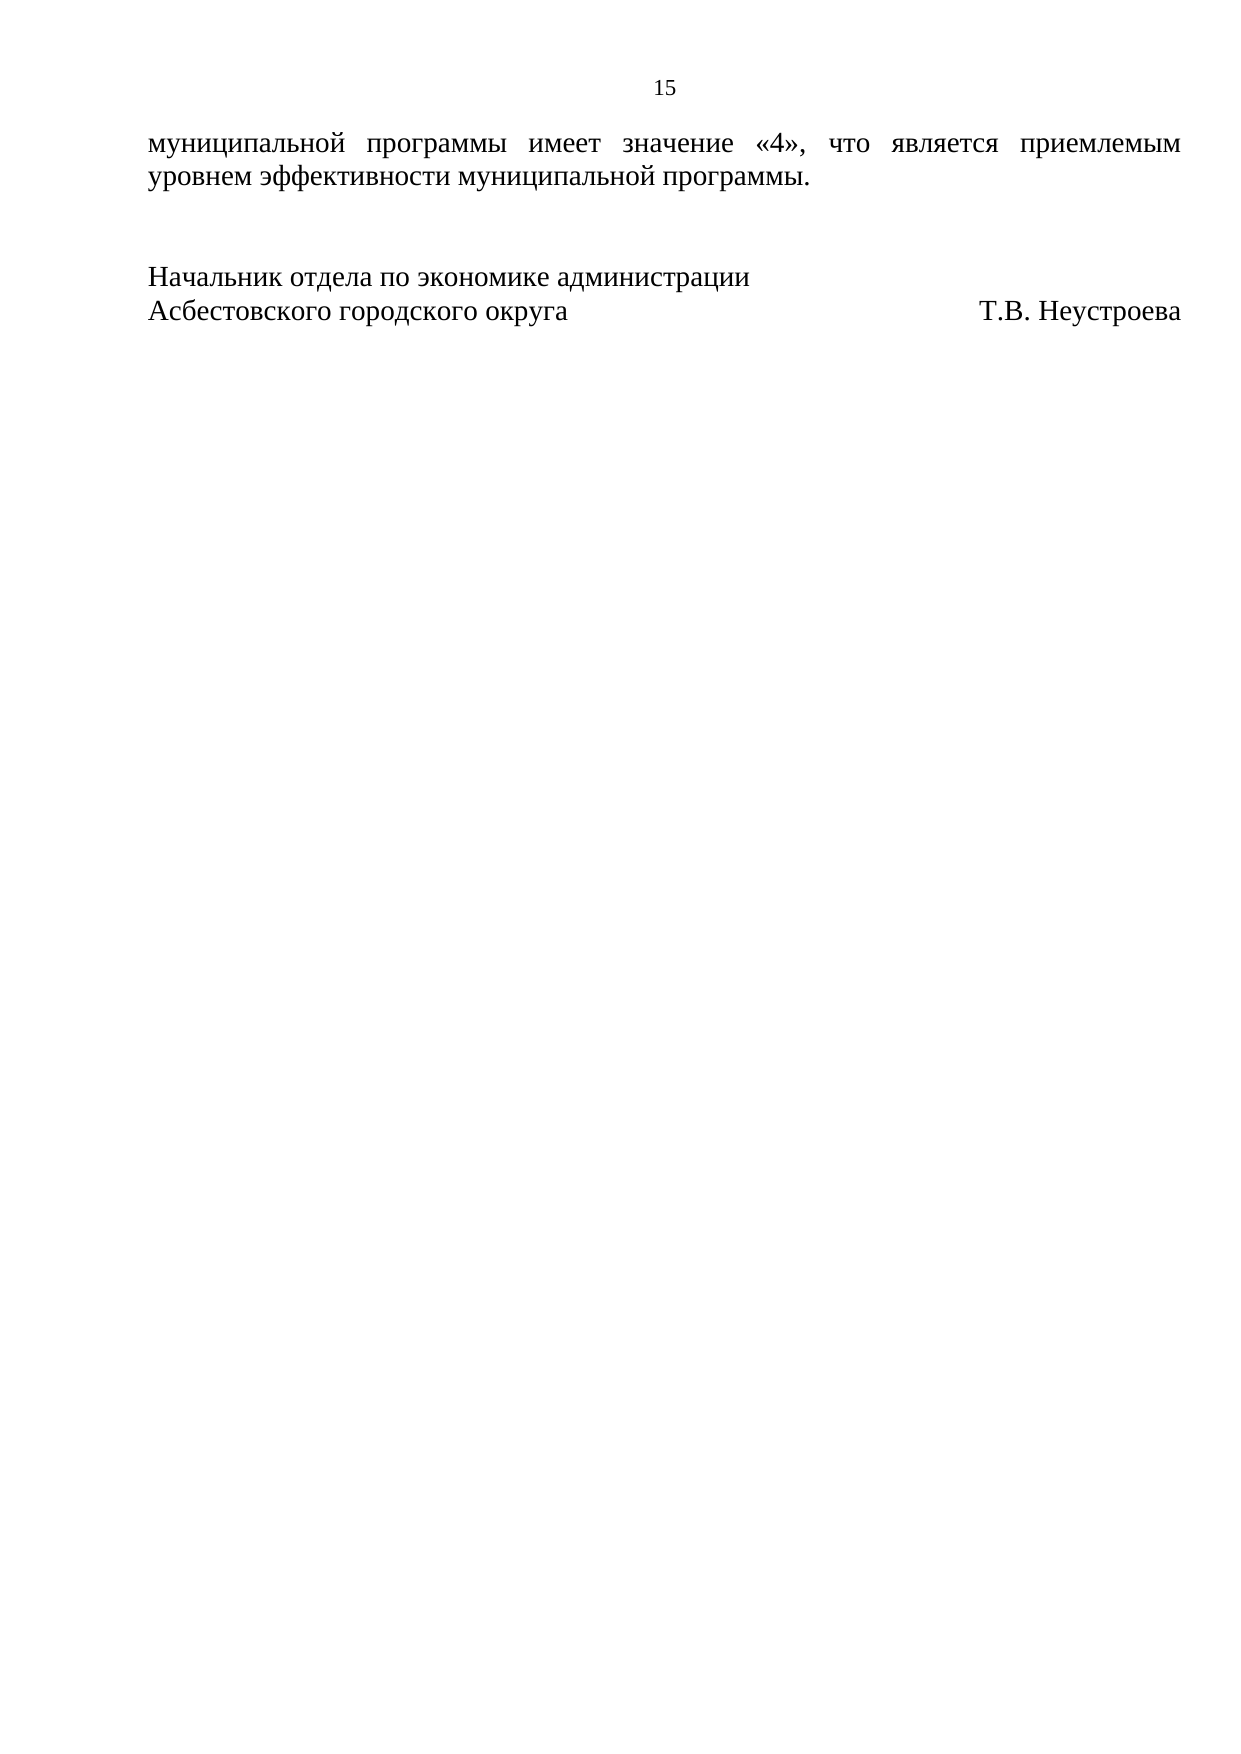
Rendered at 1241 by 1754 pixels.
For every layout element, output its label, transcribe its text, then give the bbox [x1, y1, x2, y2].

text Асбестовского городского округа Т.В. Неустроева [148, 293, 1181, 326]
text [148, 125, 1181, 192]
text Начальник отдела по экономике администрации [148, 259, 1181, 293]
